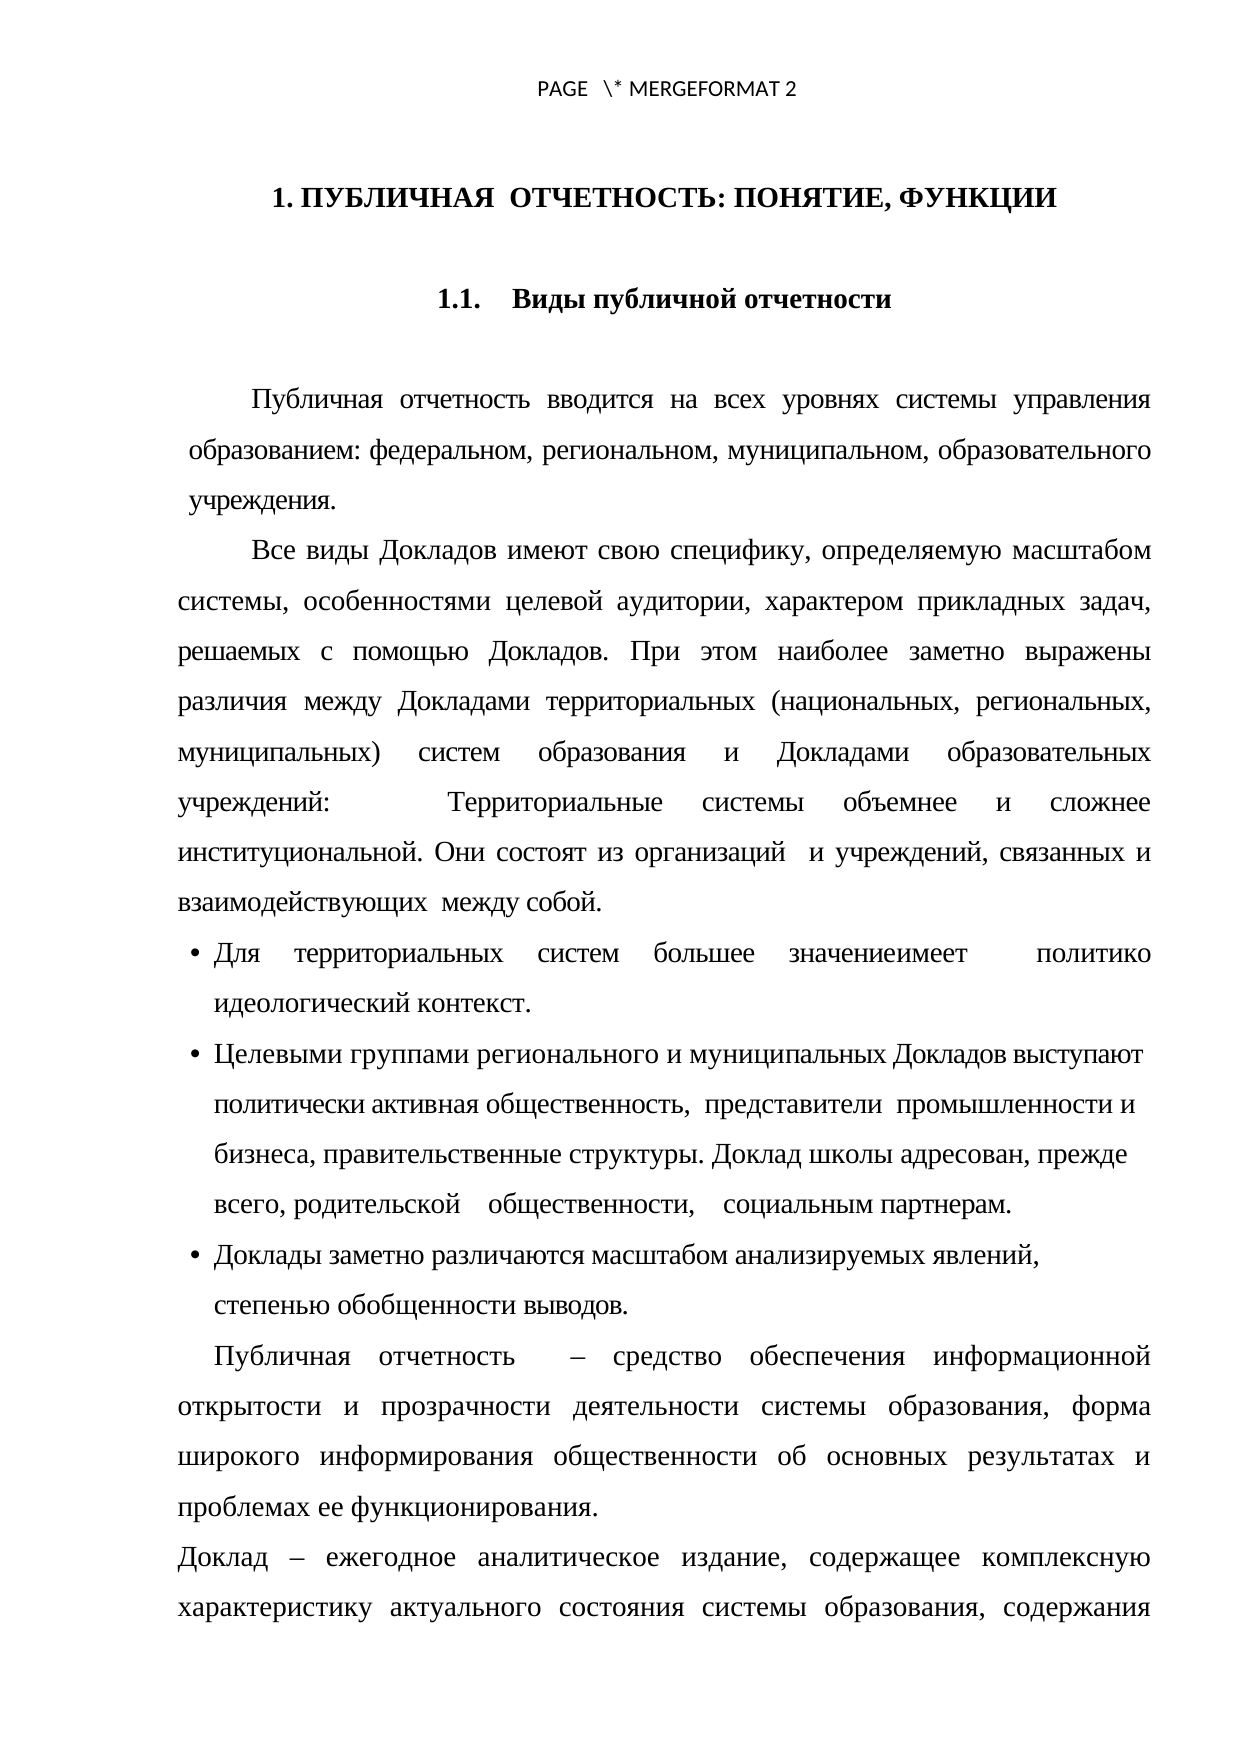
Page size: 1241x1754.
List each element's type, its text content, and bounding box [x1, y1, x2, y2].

list Виды публичной отчетности [177, 281, 1152, 314]
list Для территориальных систем большее значениеимеет политико идеологический контекст. [190, 935, 1152, 1019]
text 1. ПУБЛИЧНАЯ ОТЧЕТНОСТЬ: ПОНЯТИЕ, ФУНКЦИИ [177, 180, 1152, 214]
text Публичная отчетность вводится на всех уровнях системы управления образованием: федеральном, региональном, муниципальном, образовательного учреждения. [188, 381, 1152, 516]
text Публичная отчетность – средство обеспечения информационной открытости и прозрачности деятельности системы образования, форма широкого информирования общественности об основных результатах и проблемах ее функционирования. [177, 1338, 1152, 1522]
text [177, 1539, 1152, 1623]
list Целевыми группами регионального и муниципальных Докладов выступают политически активная общественность, представители промышленности и бизнеса, правительственные структуры. Доклад школы адресован, прежде всего, родительской общественности, социальным партнерам. [190, 1036, 1152, 1220]
text Все виды Докладов имеют свою специфику, определяемую масштабом системы, особенностями целевой аудитории, характером прикладных задач, решаемых с помощью Докладов. При этом наиболее заметно выражены различия между Докладами территориальных (национальных, региональных, муниципальных) систем образования и Докладами образовательных учреждений: Территориальные системы объемнее и сложнее институциональной. Они состоят из организаций и учреждений, связанных и взаимодействующих между собой. [177, 532, 1152, 918]
list Доклады заметно различаются масштабом анализируемых явлений, степенью обобщенности выводов. [190, 1237, 1152, 1321]
